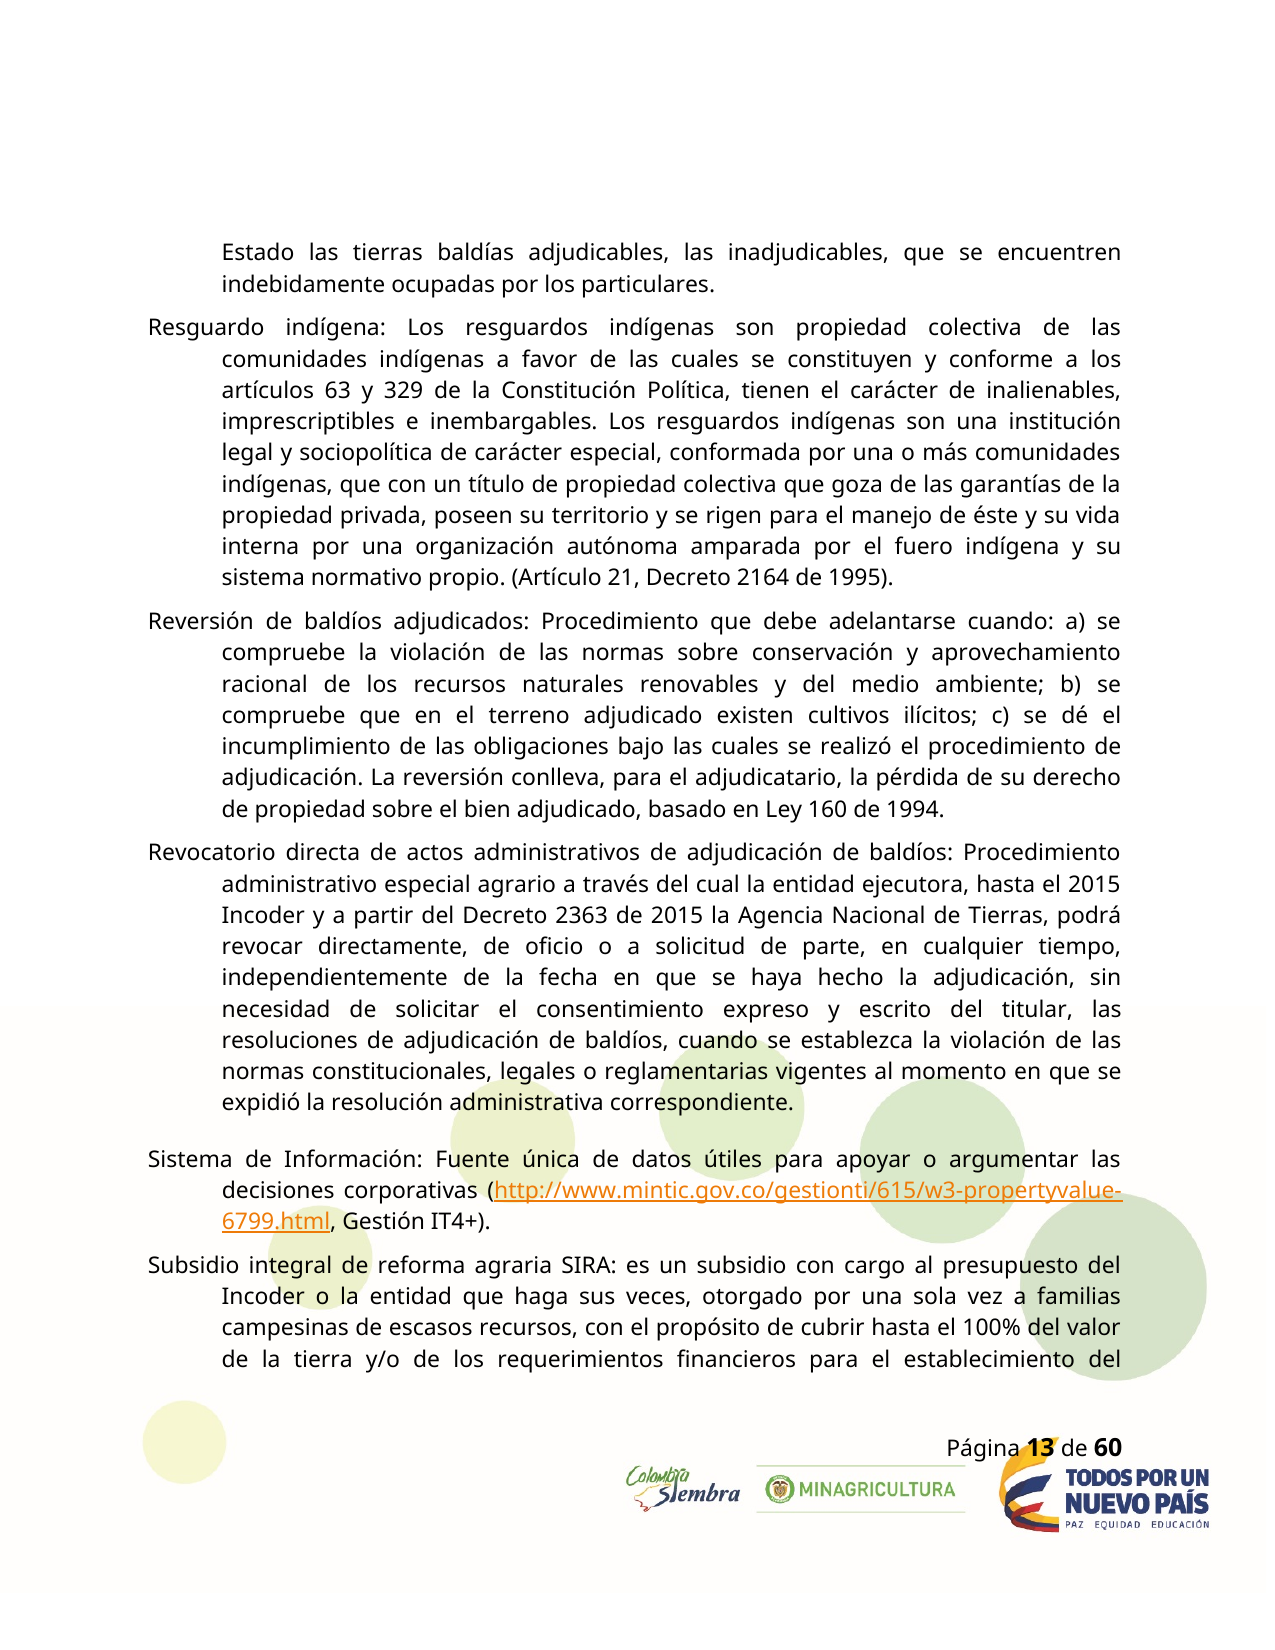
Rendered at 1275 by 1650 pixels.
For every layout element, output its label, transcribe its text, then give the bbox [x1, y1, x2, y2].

text Revocatorio directa de actos administrativos de adjudicación de baldíos: Procedimiento administrativo especial agrario a través del cual la entidad ejecutora, hasta el 2015 Incoder y a partir del Decreto 2363 de 2015 la Agencia Nacional de Tierras, podrá revocar directamente, de oficio o a solicitud de parte, en cualquier tiempo, independientemente de la fecha en que se haya hecho la adjudicación, sin necesidad de solicitar el consentimiento expreso y escrito del titular, las resoluciones de adjudicación de baldíos, cuando se establezca la violación de las normas constitucionales, legales o reglamentarias vigentes al momento en que se expidió la resolución administrativa correspondiente. [148, 836, 1122, 1117]
picture [0, 1006, 1267, 1593]
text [148, 1249, 1122, 1374]
text Resguardo indígena: Los resguardos indígenas son propiedad colectiva de las comunidades indígenas a favor de las cuales se constituyen y conforme a los artículos 63 y 329 de la Constitución Política, tienen el carácter de inalienables, imprescriptibles e inembargables. Los resguardos indígenas son una institución legal y sociopolítica de carácter especial, conformada por una o más comunidades indígenas, que con un título de propiedad colectiva que goza de las garantías de la propiedad privada, poseen su territorio y se rigen para el manejo de éste y su vida interna por una organización autónoma amparada por el fuero indígena y su sistema normativo propio. (Artículo 21, Decreto 2164 de 1995). [148, 311, 1122, 592]
text Reversión de baldíos adjudicados: Procedimiento que debe adelantarse cuando: a) se compruebe la violación de las normas sobre conservación y aprovechamiento racional de los recursos naturales renovables y del medio ambiente; b) se compruebe que en el terreno adjudicado existen cultivos ilícitos; c) se dé el incumplimiento de las obligaciones bajo las cuales se realizó el procedimiento de adjudicación. La reversión conlleva, para el adjudicatario, la pérdida de su derecho de propiedad sobre el bien adjudicado, basado en Ley 160 de 1994. [148, 605, 1122, 824]
text Sistema de Información: Fuente única de datos útiles para apoyar o argumentar las decisiones corporativas (http://www.mintic.gov.co/gestionti/615/w3-propertyvalue-6799.html, Gestión IT4+). [148, 1142, 1122, 1236]
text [148, 236, 1122, 299]
